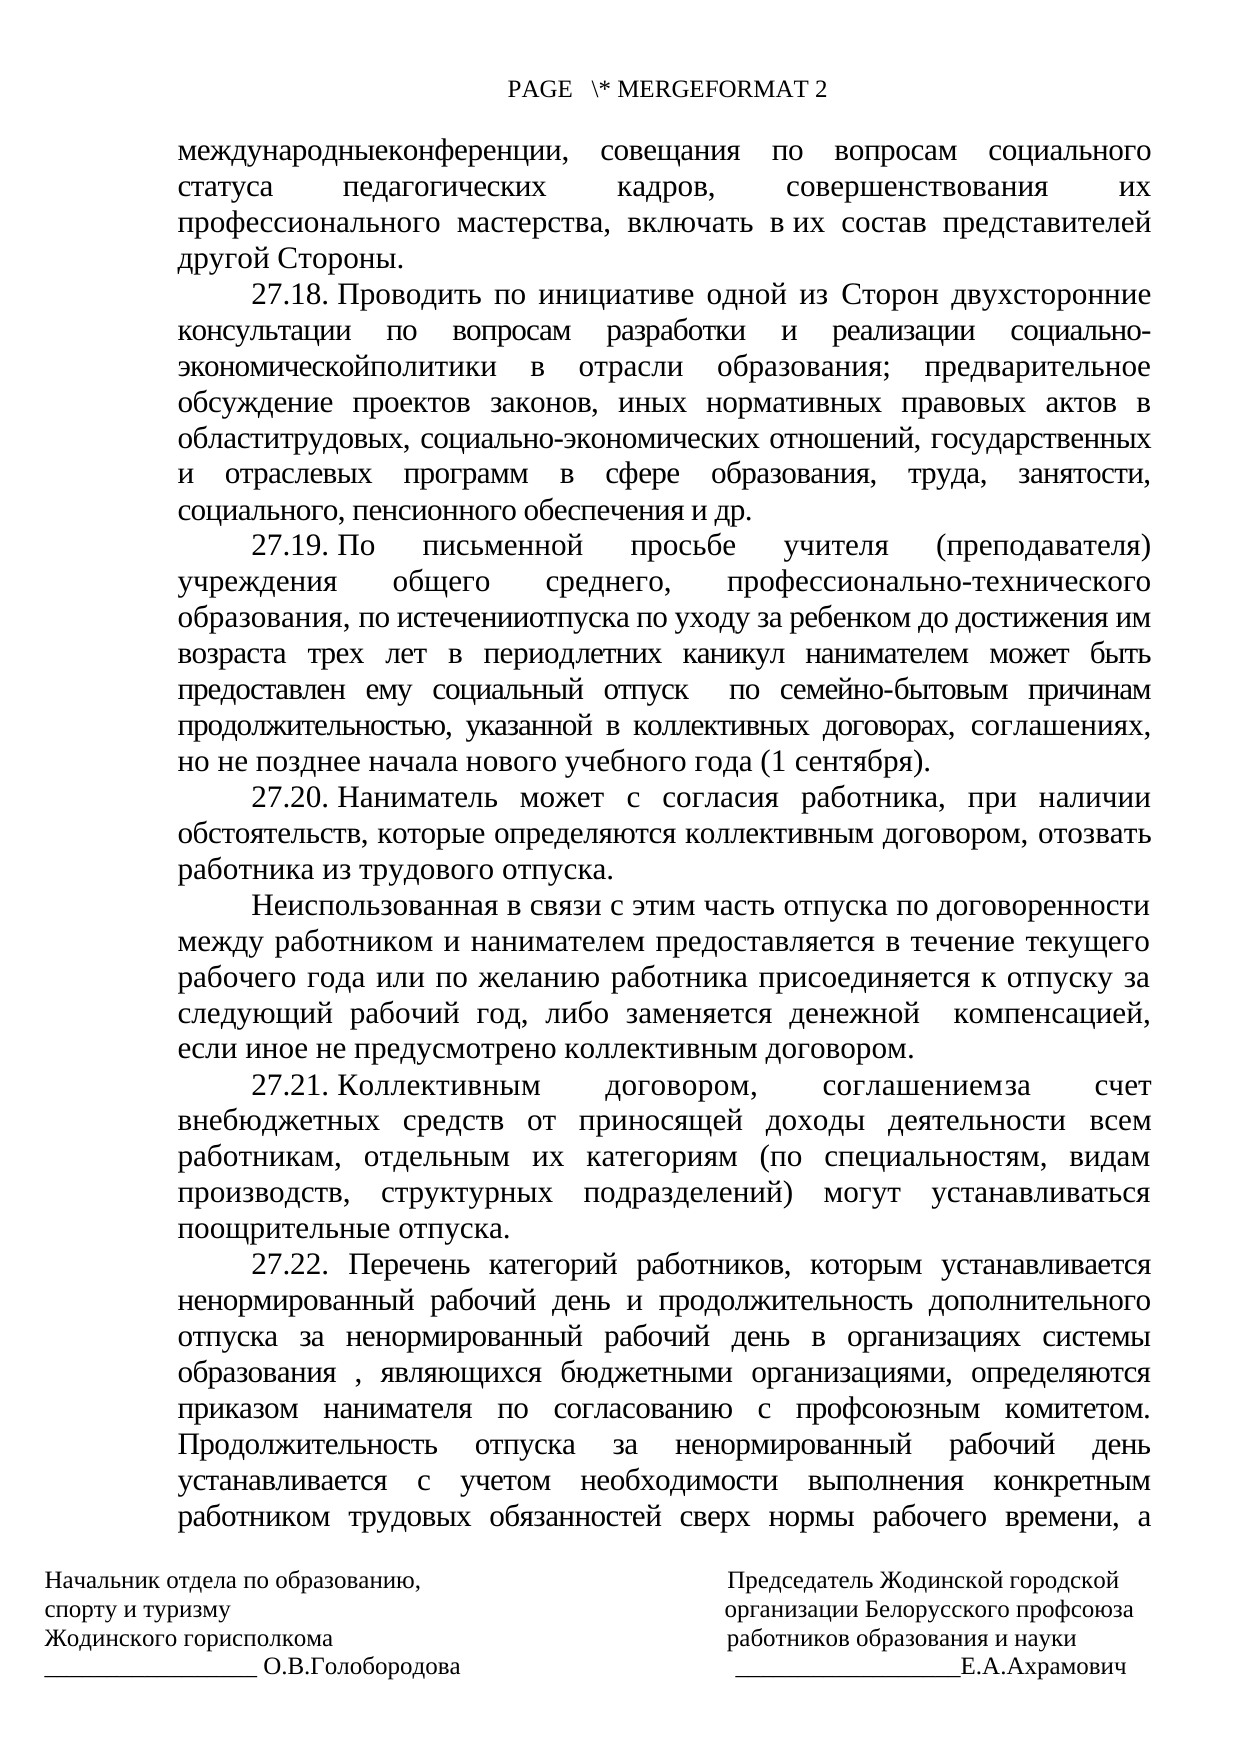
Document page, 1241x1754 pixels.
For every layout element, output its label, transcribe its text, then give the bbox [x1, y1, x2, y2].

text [177, 1245, 1152, 1533]
text 27.21. Коллективным договором, соглашениемза счет внебюджетных средств от приносящей доходы деятельности всем работникам, отдельным их категориям (по специальностям, видам производств, структурных подразделений) могут устанавливаться поощрительные отпуска. [177, 1066, 1152, 1245]
text 27.19. По письменной просьбе учителя (преподавателя) учреждения общего среднего, профессионально-технического образования, по истеченииотпуска по уходу за ребенком до достижения им возраста трех лет в периодлетних каникул нанимателем может быть предоставлен ему социальный отпуск по семейно-бытовым причинам продолжительностью, указанной в коллективных договорах, соглашениях, но не позднее начала нового учебного года (1 сентября). [177, 527, 1152, 778]
text 27.18. Проводить по инициативе одной из сторон двухсторонние консультации по вопросам разработки и реализации социально-экономическойполитики в отрасли образования; предварительное обсуждение проектов законов, иных нормативных правовых актов в областитрудовых, социально-экономических отношений, государственных и отраслевых программ в сфере образования, труда, занятости, социального, пенсионного обеспечения и др. [177, 275, 1152, 527]
text 27.20. Наниматель может с согласия работника, при наличии обстоятельств, которые определяются коллективным договором, отозвать работника из трудового отпуска. [177, 778, 1152, 886]
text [177, 131, 1152, 275]
text Неиспользованная в связи с этим часть отпуска по договоренности между работником и нанимателем предоставляется в течение текущего рабочего года или по желанию работника присоединяется к отпуску за следующий рабочий год, либо заменяется денежной компенсацией, если иное не предусмотрено коллективным договором. [177, 886, 1152, 1066]
